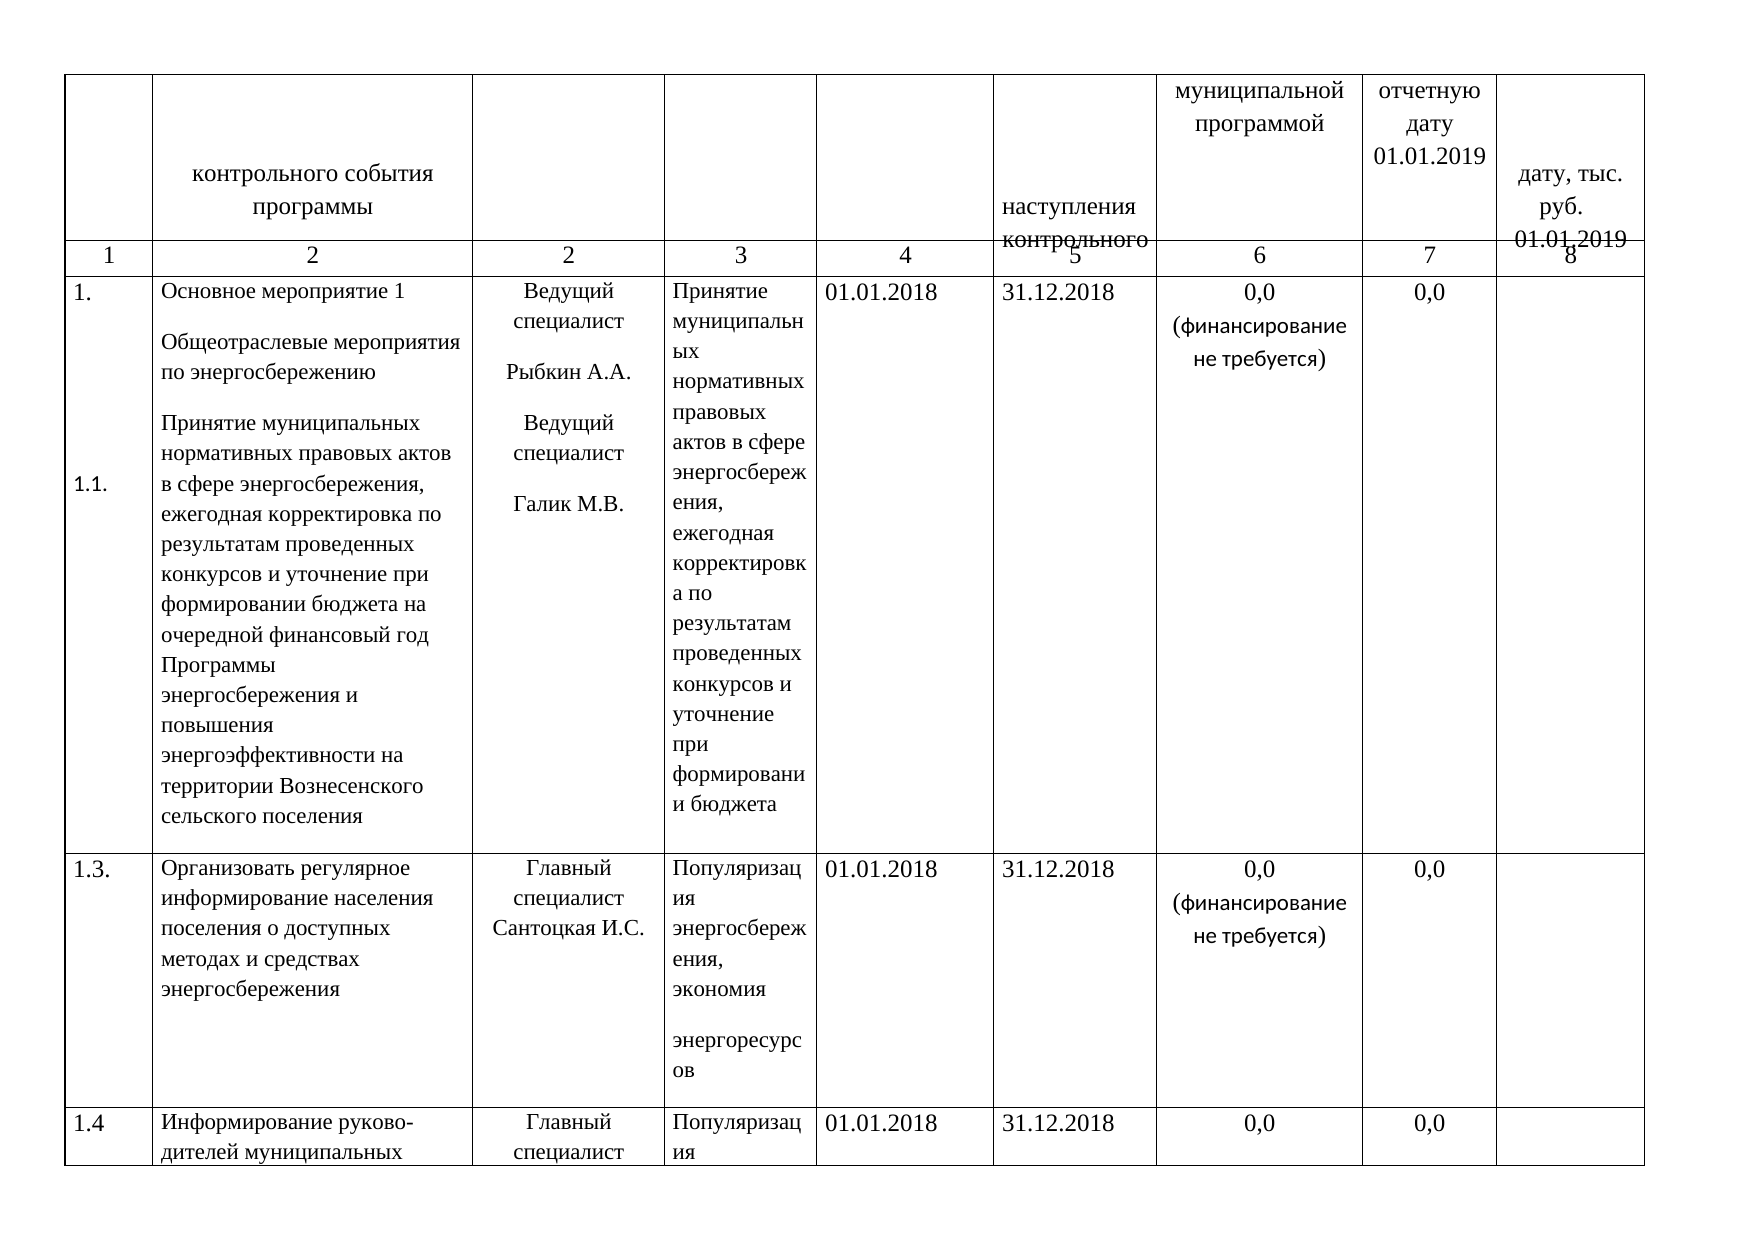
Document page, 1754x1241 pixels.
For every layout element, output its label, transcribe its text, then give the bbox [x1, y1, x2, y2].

table_cell 5 [994, 241, 1156, 276]
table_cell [473, 1108, 664, 1165]
table_cell 4 [817, 241, 993, 276]
table_cell Популяризация энергосбережения, экономия энергоресурсов [665, 854, 816, 1107]
table_cell 8 [1497, 241, 1644, 276]
table_cell 01.01.2018 [817, 277, 993, 853]
table_cell 0,0 (финансирование не требуется) [1157, 277, 1362, 853]
table_cell Принятие муниципальных нормативных правовых актов в сфере энергосбережения, ежегодная корректировка по результатам проведенных конкурсов и уточнение при формировании бюджета [665, 277, 816, 853]
table_cell 3 [665, 241, 816, 276]
table_cell 0,0 [1363, 1108, 1496, 1165]
table_cell [1497, 1108, 1644, 1165]
table_cell 1.4 [66, 1108, 152, 1165]
table_cell 7 [1363, 241, 1496, 276]
table_cell 1 [66, 241, 152, 276]
table_cell 0,0 [1363, 854, 1496, 1107]
table_cell 01.01.2018 [817, 854, 993, 1107]
table_cell 31.12.2018 [994, 277, 1156, 853]
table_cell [153, 1108, 472, 1165]
table_cell Организовать регулярное информирование населения поселения о доступных методах и средствах энергосбережения [153, 854, 472, 1107]
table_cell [665, 1108, 816, 1165]
table_cell [1497, 854, 1644, 1107]
table_cell Основное мероприятие 1 Общеотраслевые мероприятия по энергосбережению Принятие муниципальных нормативных правовых актов в сфере энергосбережения, ежегодная корректировка по результатам проведенных конкурсов и уточнение при формировании бюджета на очередной финансовый год Программы энергосбережения и повышения энергоэффективности на территории Вознесенского сельского поселения [153, 277, 472, 853]
table_cell 0,0 (финансирование не требуется) [1157, 854, 1362, 1107]
table_cell 2 [153, 241, 472, 276]
table_cell [1497, 277, 1644, 853]
table_cell 0,0 [1363, 277, 1496, 853]
table_cell 1.3. [66, 854, 152, 1107]
table_cell Ведущий специалист Рыбкин А.А. Ведущий специалист Галик М.В. [473, 277, 664, 853]
table_cell 1. 1.1. [66, 277, 152, 853]
table_cell 2 [473, 241, 664, 276]
table_cell 6 [1157, 241, 1362, 276]
table_cell 01.01.2018 [817, 1108, 993, 1165]
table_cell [1157, 75, 1362, 239]
table_cell Главный специалист Сантоцкая И.С. [473, 854, 664, 1107]
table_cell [1363, 75, 1496, 239]
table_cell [1157, 1108, 1362, 1165]
table_cell 31.12.2018 [994, 1108, 1156, 1165]
table_cell 31.12.2018 [994, 854, 1156, 1107]
